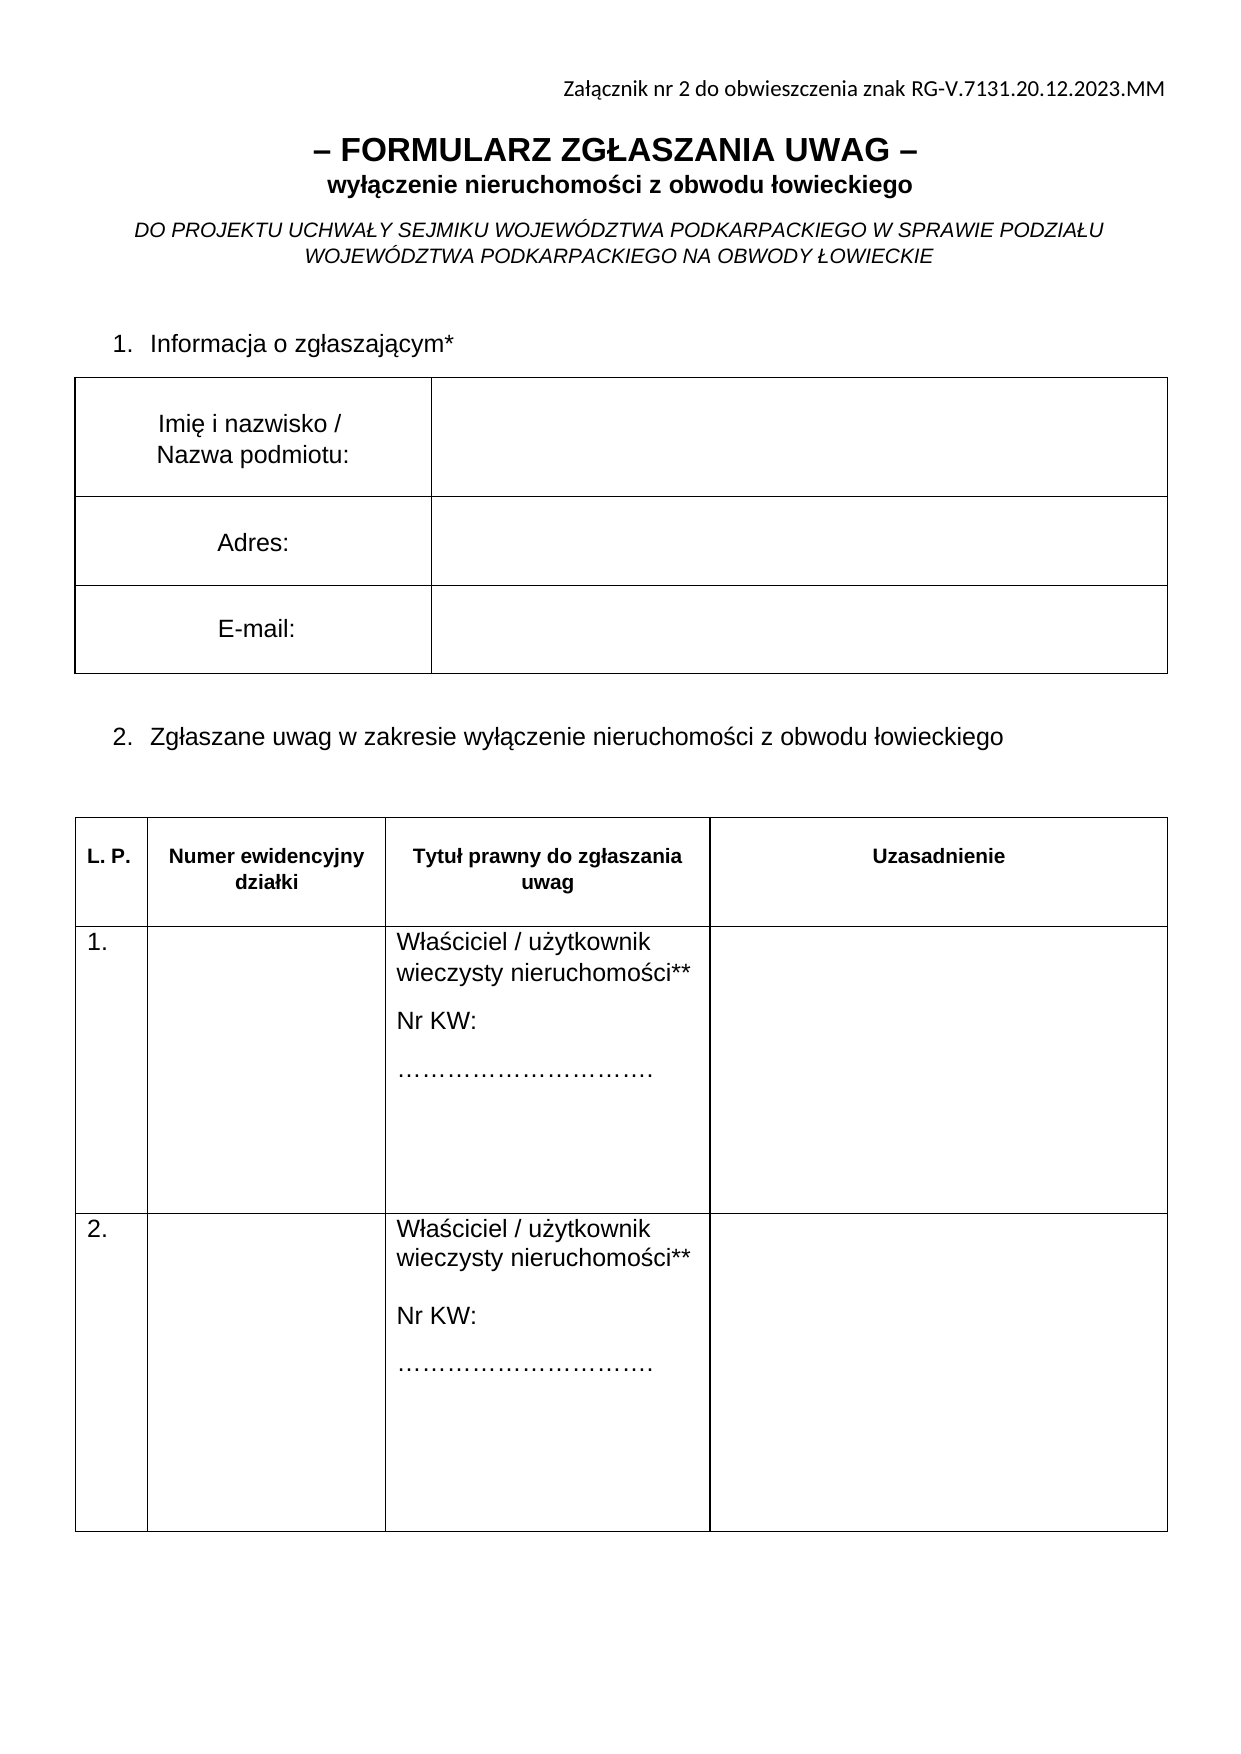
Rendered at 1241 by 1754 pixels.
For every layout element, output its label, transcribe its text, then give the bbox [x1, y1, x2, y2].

table_header Imię i nazwisko / Nazwa podmiotu: [76, 378, 431, 496]
list Zgłaszane uwag w zakresie wyłączenie nieruchomości z obwodu łowieckiego [112, 722, 1165, 750]
table_cell [148, 1214, 385, 1531]
list Informacja o zgłaszającym* [112, 329, 1165, 358]
table_cell [432, 586, 1167, 673]
table_cell [148, 927, 385, 1213]
table_header [432, 378, 1167, 496]
table_cell Właściciel / użytkownik wieczysty nieruchomości** Nr KW: …………………………. [386, 927, 709, 1213]
table_cell 1. [76, 927, 147, 1213]
table_cell Adres: [76, 497, 431, 584]
table_cell E-mail: [76, 586, 431, 673]
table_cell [386, 1214, 709, 1531]
table_cell 2. [76, 1214, 147, 1531]
text DO PROJEKTU UCHWAŁY SEJMIKU WOJEWÓDZTWA PODKARPACKIEGO W SPRAWIE PODZIAŁU WOJEWÓDZTWA PODKARPACKIEGO NA OBWODY ŁOWIECKIE [75, 218, 1165, 268]
table_cell [432, 497, 1167, 584]
table_cell [711, 1214, 1167, 1531]
table_header Uzasadnienie [711, 818, 1167, 926]
table_header Tytuł prawny do zgłaszania uwag [386, 818, 709, 926]
table_header L. P. [76, 818, 147, 926]
text – FORMULARZ ZGŁASZANIA UWAG – wyłączenie nieruchomości z obwodu łowieckiego [75, 130, 1165, 199]
table_header Numer ewidencyjny działki [148, 818, 385, 926]
table_cell [711, 927, 1167, 1213]
